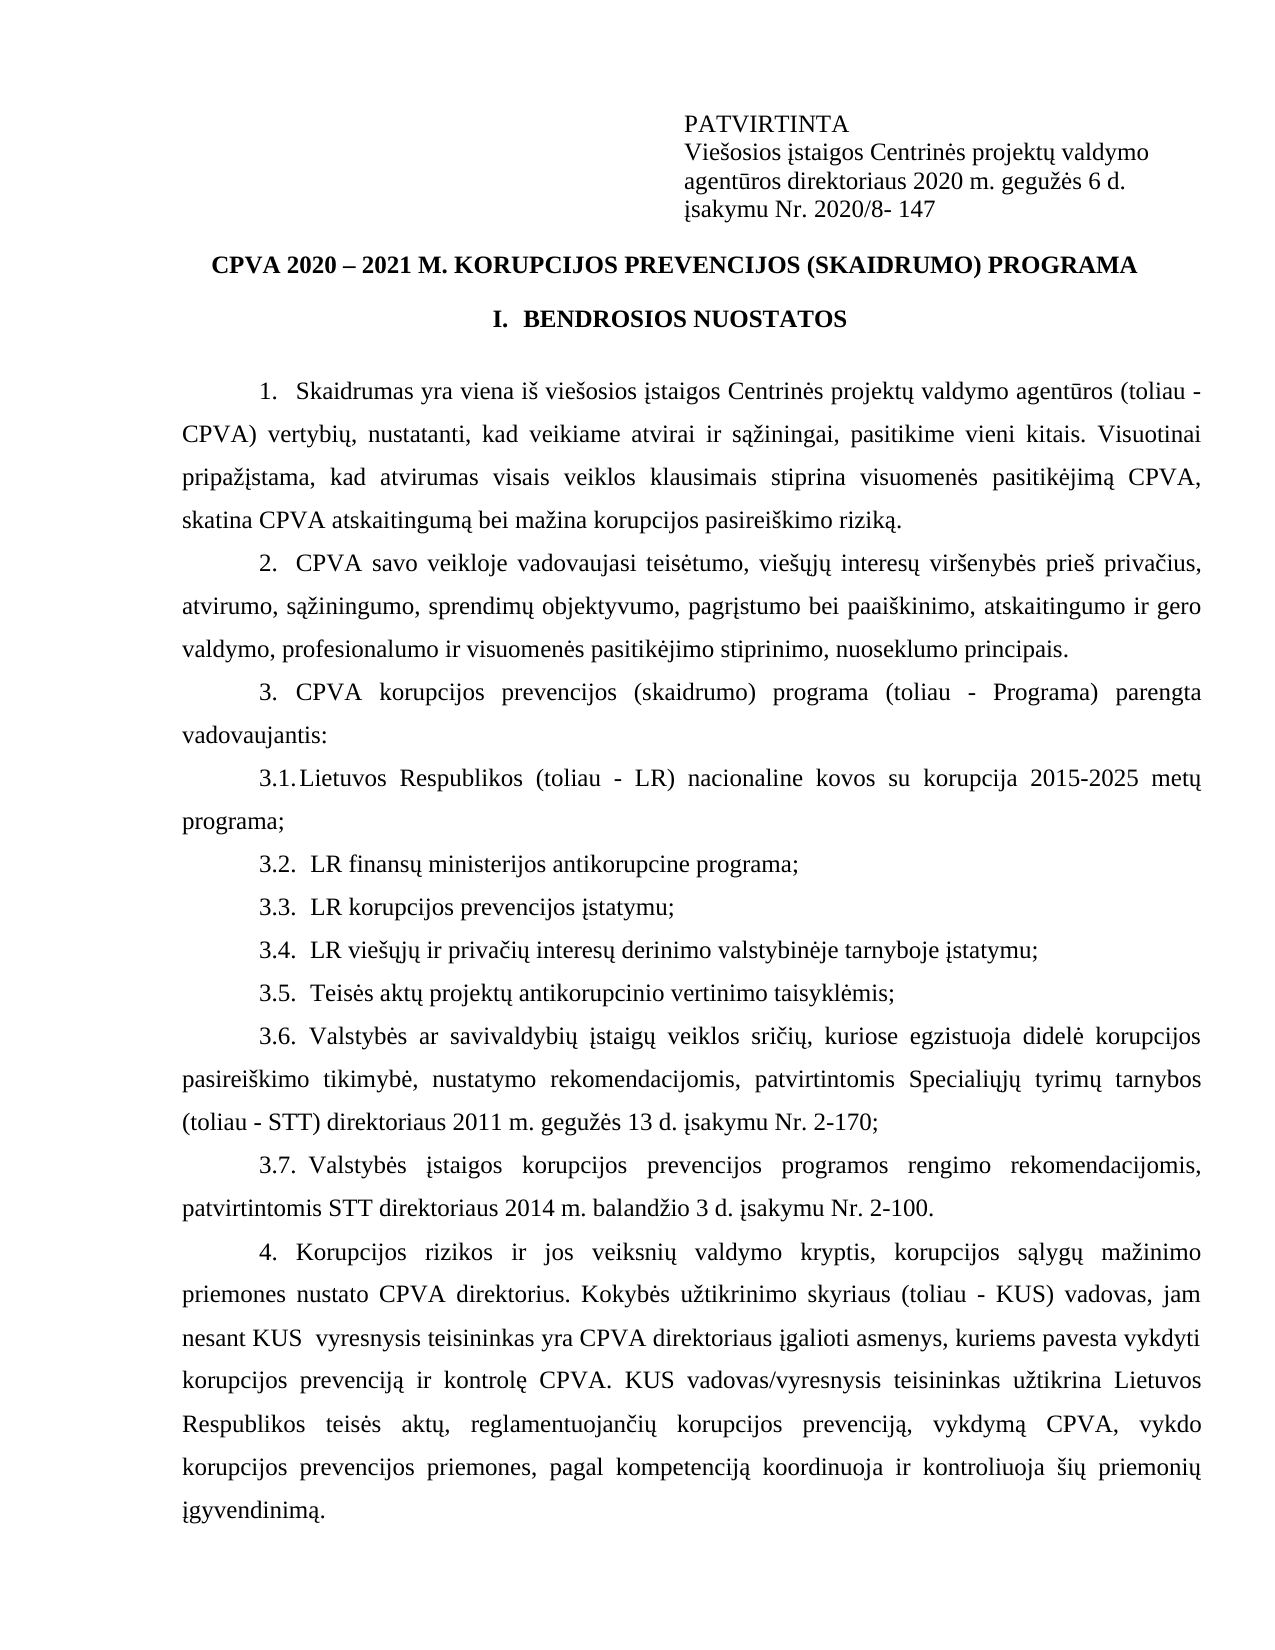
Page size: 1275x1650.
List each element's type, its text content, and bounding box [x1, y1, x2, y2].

list Lietuvos Respublikos (toliau - LR) nacionaline kovos su korupcija 2015-2025 metų programa; [182, 752, 1202, 838]
list CPVA savo veikloje vadovaujasi teisėtumo, viešųjų interesų viršenybės prieš privačius, atvirumo, sąžiningumo, sprendimų objektyvumo, pagrįstumo bei paaiškinimo, atskaitingumo ir gero valdymo, profesionalumo ir visuomenės pasitikėjimo stiprinimo, nuoseklumo principais. [182, 537, 1202, 666]
list CPVA korupcijos prevencijos (skaidrumo) programa (toliau - Programa) parengta vadovaujantis: [182, 666, 1202, 752]
text CPVA 2020 – 2021 M. KORUPCIJOS PREVENCIJOS (SKAIDRUMO) PROGRAMA [211, 251, 1202, 279]
list Teisės aktų projektų antikorupcinio vertinimo taisyklėmis; [182, 967, 1202, 1010]
list LR finansų ministerijos antikorupcine programa; [182, 838, 1202, 881]
list Valstybės įstaigos korupcijos prevencijos programos rengimo rekomendacijomis, patvirtintomis STT direktoriaus 2014 m. balandžio 3 d. įsakymu Nr. 2-100. [182, 1139, 1202, 1226]
text PATVIRTINTA [684, 109, 1202, 138]
list LR viešųjų ir privačių interesų derinimo valstybinėje tarnyboje įstatymu; [182, 924, 1202, 967]
text Viešosios įstaigos Centrinės projektų valdymo agentūros direktoriaus 2020 m. gegužės 6 d. įsakymu Nr. 2020/8- 147 [684, 138, 1202, 223]
list LR korupcijos prevencijos įstatymu; [182, 881, 1202, 924]
list Valstybės ar savivaldybių įstaigų veiklos sričių, kuriose egzistuoja didelė korupcijos pasireiškimo tikimybė, nustatymo rekomendacijomis, patvirtintomis Specialiųjų tyrimų tarnybos (toliau - STT) direktoriaus 2011 m. gegužės 13 d. įsakymu Nr. 2-170; [182, 1010, 1202, 1139]
list Korupcijos rizikos ir jos veiksnių valdymo kryptis, korupcijos sąlygų mažinimo priemones nustato CPVA direktorius. Kokybės užtikrinimo skyriaus (toliau - KUS) vadovas, jam nesant KUS vyresnysis teisininkas yra CPVA direktoriaus įgalioti asmenys, kuriems pavesta vykdyti korupcijos prevenciją ir kontrolę CPVA. KUS vadovas/vyresnysis teisininkas užtikrina Lietuvos Respublikos teisės aktų, reglamentuojančių korupcijos prevenciją, vykdymą CPVA, vykdo korupcijos prevencijos priemones, pagal kompetenciją koordinuoja ir kontroliuoja šių priemonių įgyvendinimą. [182, 1226, 1202, 1527]
list BENDROSIOS NUOSTATOS [492, 306, 1202, 333]
list Skaidrumas yra viena iš viešosios įstaigos Centrinės projektų valdymo agentūros (toliau - CPVA) vertybių, nustatanti, kad veikiame atvirai ir sąžiningai, pasitikime vieni kitais. Visuotinai pripažįstama, kad atvirumas visais veiklos klausimais stiprina visuomenės pasitikėjimą CPVA, skatina CPVA atskaitingumą bei mažina korupcijos pasireiškimo riziką. [182, 365, 1202, 537]
